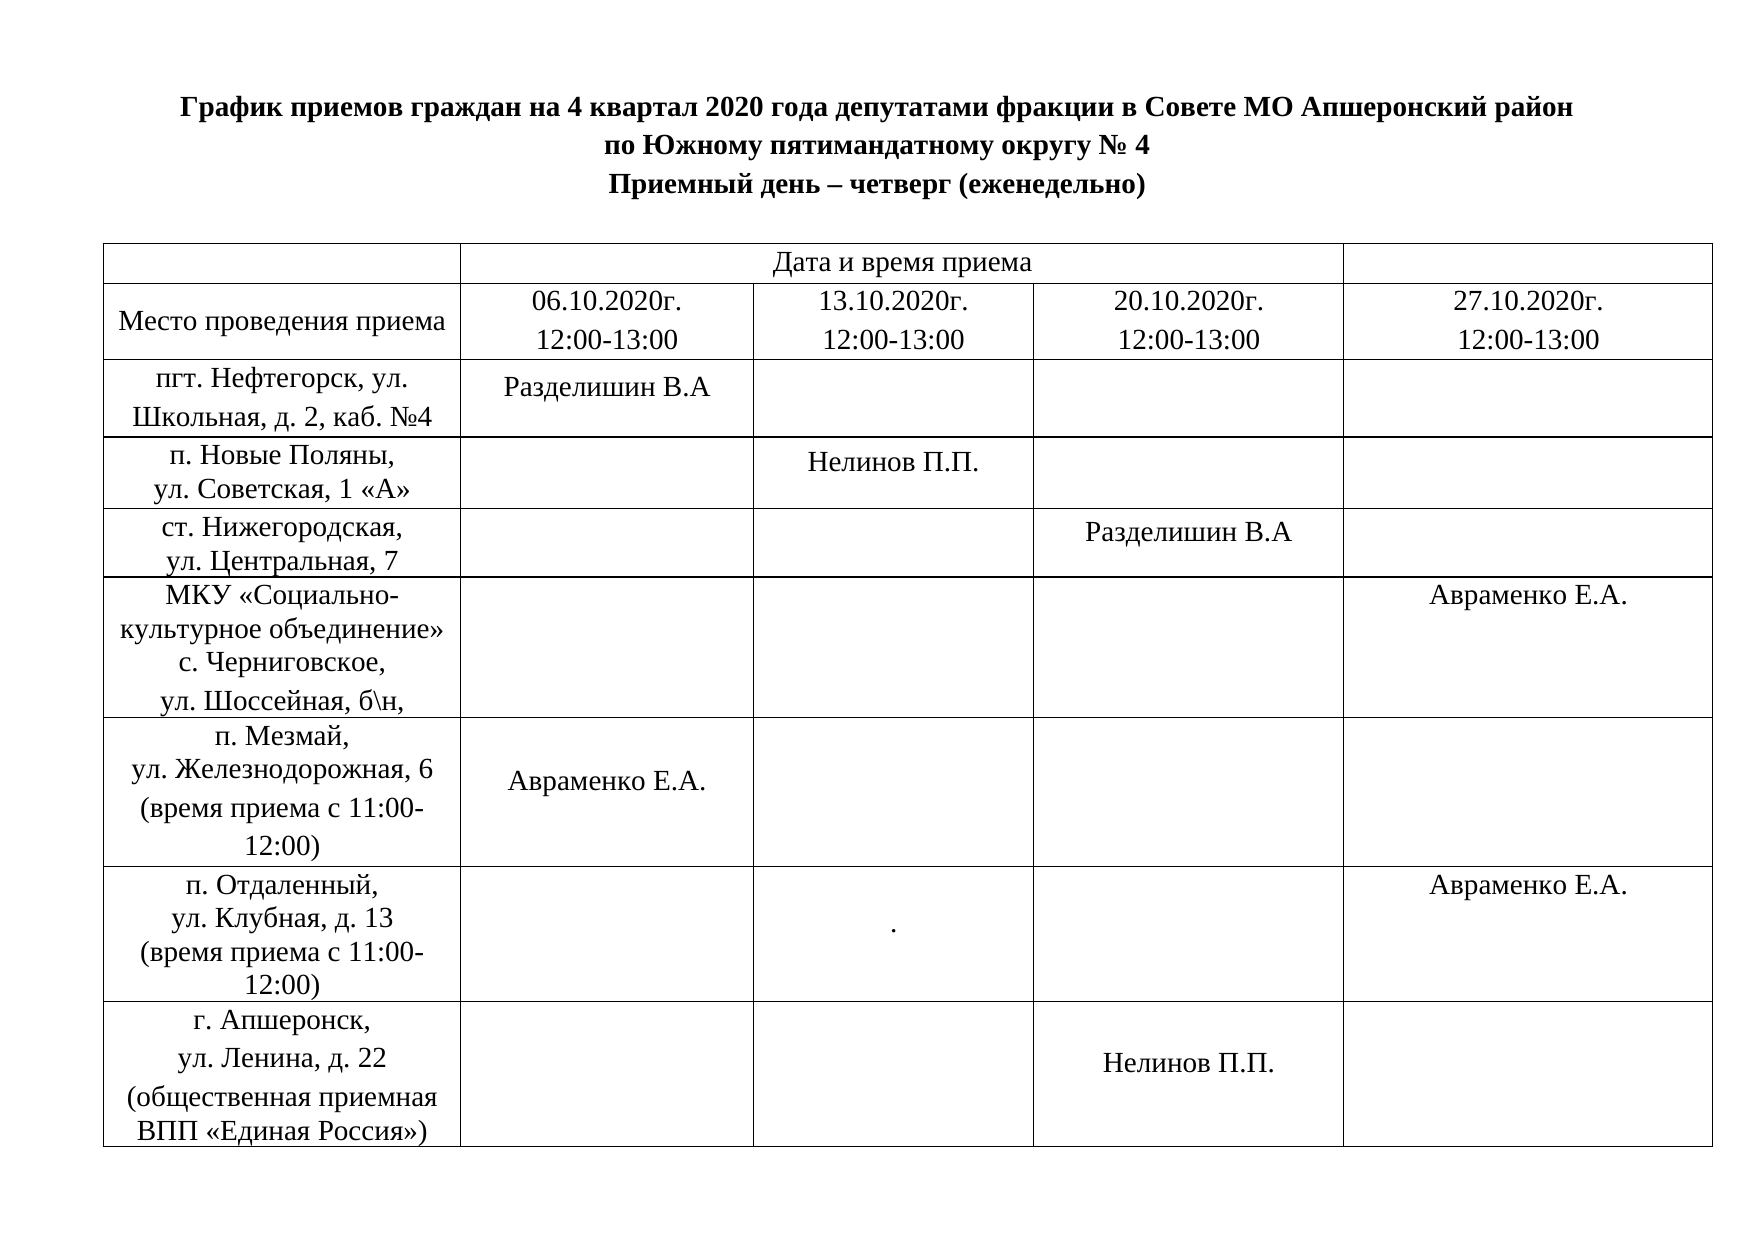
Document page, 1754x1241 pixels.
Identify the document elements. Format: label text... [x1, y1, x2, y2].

table_cell [754, 578, 1033, 717]
table_cell [461, 509, 753, 576]
table_cell [1344, 438, 1712, 508]
table_cell [1034, 438, 1343, 508]
table_cell Место проведения приема [104, 284, 460, 359]
table_cell [1034, 867, 1343, 1001]
table_cell 06.10.2020г. 12:00-13:00 [461, 284, 753, 359]
table_cell [1344, 1002, 1712, 1146]
table_cell 13.10.2020г. 12:00-13:00 [754, 284, 1033, 359]
table_cell п. Отдаленный, ул. Клубная, д. 13 (время приема с 11:00-12:00) [104, 867, 460, 1001]
table_cell [754, 1002, 1033, 1146]
table_cell [754, 509, 1033, 576]
text График приемов граждан на 4 квартал 2020 года депутатами фракции в Совете МО Апшеронский район [118, 89, 1636, 122]
table_cell [1344, 509, 1712, 576]
table_cell . [754, 867, 1033, 1001]
table_cell Авраменко Е.А. [1344, 867, 1712, 1001]
table_cell пгт. Нефтегорск, ул. Школьная, д. 2, каб. №4 [104, 360, 460, 436]
table_cell Авраменко Е.А. [461, 718, 753, 866]
table_cell Авраменко Е.А. [1344, 578, 1712, 717]
table_cell [461, 1002, 753, 1146]
table_cell [461, 578, 753, 717]
text по Южному пятимандатному округу № 4 [118, 127, 1636, 161]
table_cell [1344, 718, 1712, 866]
table_cell МКУ «Социально-культурное объединение» с. Черниговское, ул. Шоссейная, б\н, [104, 578, 460, 717]
table_cell [461, 438, 753, 508]
table_cell Нелинов П.П. [754, 438, 1033, 508]
table_cell 27.10.2020г. 12:00-13:00 [1344, 284, 1712, 359]
table_cell п. Мезмай, ул. Железнодорожная, 6 (время приема с 11:00-12:00) [104, 718, 460, 866]
table_header [104, 244, 460, 282]
table_cell Нелинов П.П. [1034, 1002, 1343, 1146]
table_header Дата и время приема [461, 244, 1343, 282]
table_cell п. Новые Поляны, ул. Советская, 1 «А» [104, 438, 460, 508]
table_cell [461, 867, 753, 1001]
table_cell ст. Нижегородская, ул. Центральная, 7 [104, 509, 460, 576]
table_cell Разделишин В.А [1034, 509, 1343, 576]
table_cell [1344, 360, 1712, 436]
table_cell [1034, 718, 1343, 866]
table_cell г. Апшеронск, ул. Ленина, д. 22 (общественная приемная ВПП «Единая Россия») [104, 1002, 460, 1146]
table_cell [754, 718, 1033, 866]
table_cell [1034, 578, 1343, 717]
table_cell 20.10.2020г. 12:00-13:00 [1034, 284, 1343, 359]
table_cell [1034, 360, 1343, 436]
text Приемный день – четверг (еженедельно) [118, 166, 1636, 199]
table_cell [754, 360, 1033, 436]
table_header [1344, 244, 1712, 282]
table_cell Разделишин В.А [461, 360, 753, 436]
